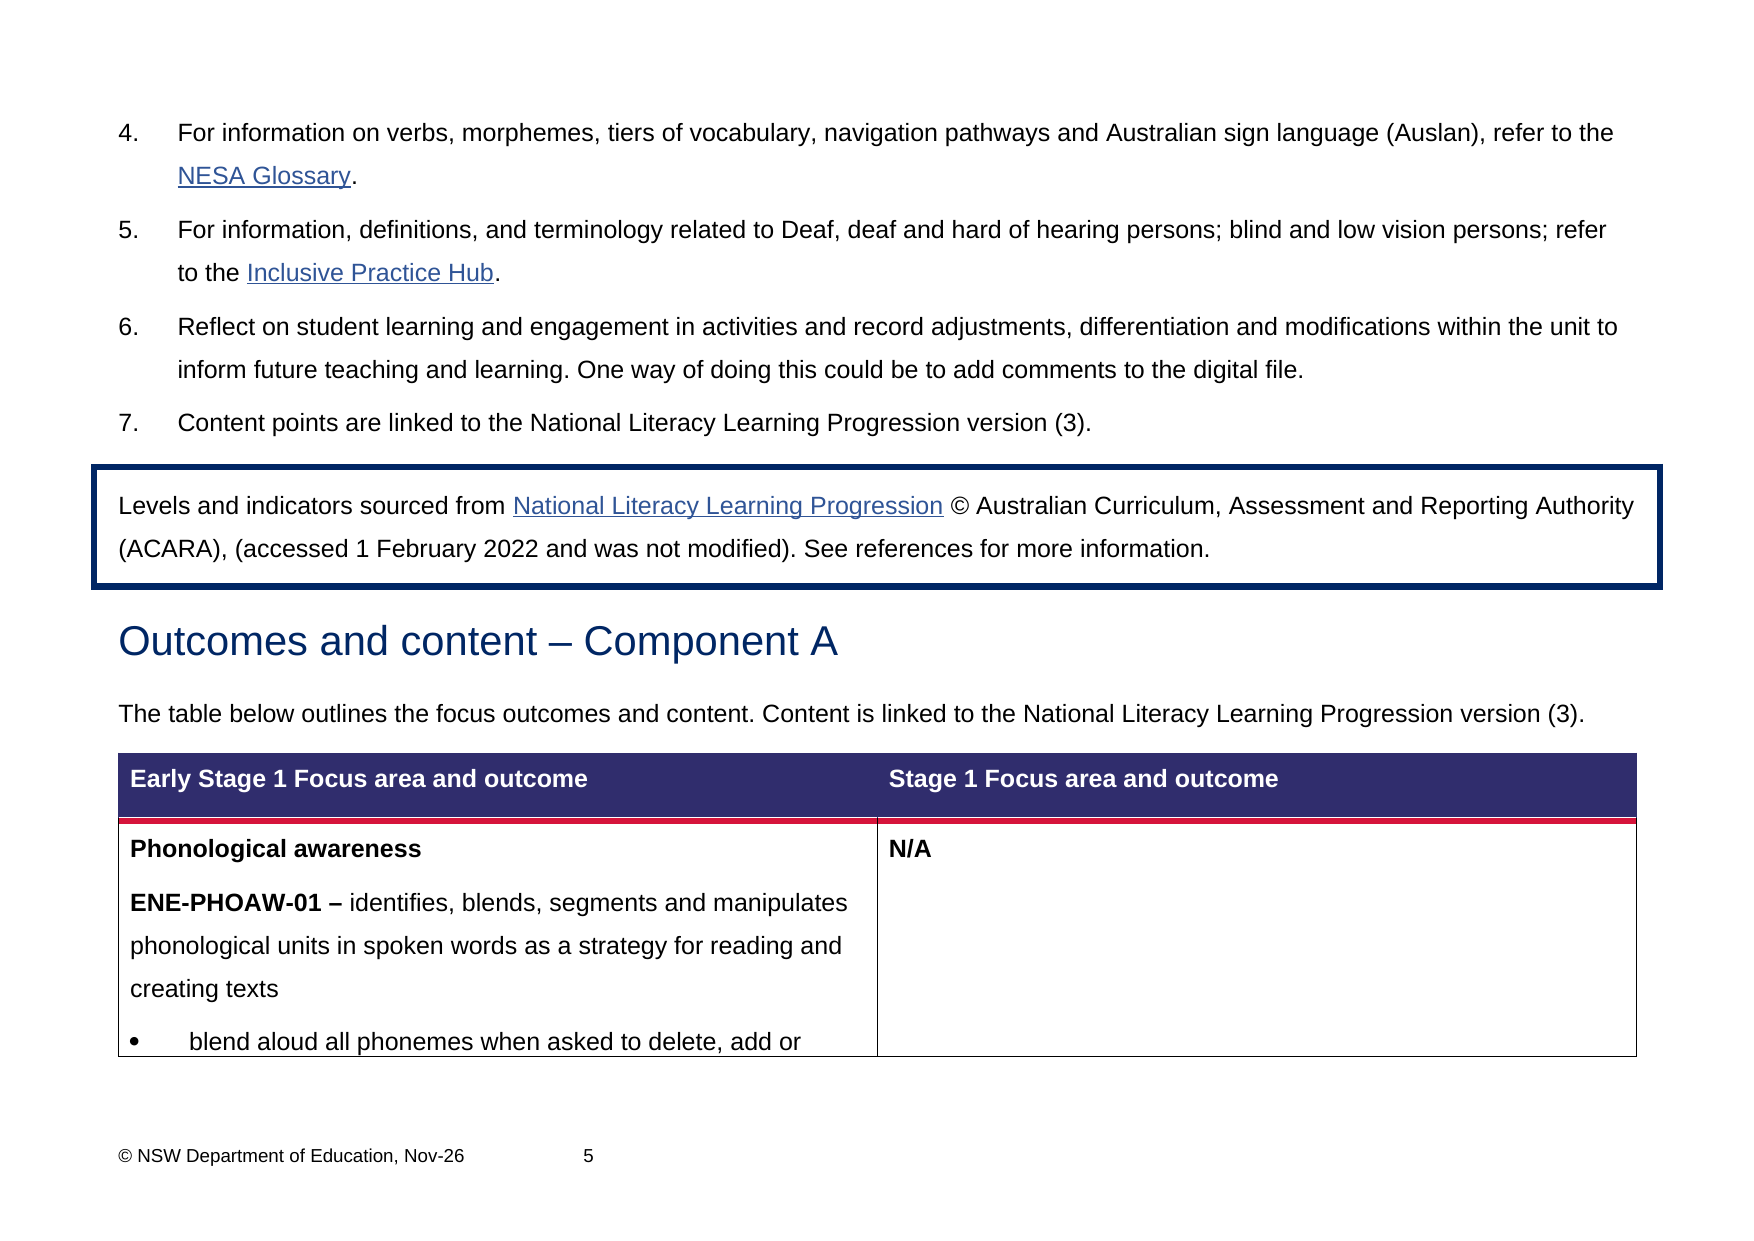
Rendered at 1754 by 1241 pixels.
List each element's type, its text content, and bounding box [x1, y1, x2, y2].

list Reflect on student learning and engagement in activities and record adjustments, differentiation and modifications within the unit to inform future teaching and learning. One way of doing this could be to add comments to the digital file. [118, 311, 1636, 383]
text Levels and indicators sourced from National Literacy Learning Progression © Australian Curriculum, Assessment and Reporting Authority (ACARA), (accessed 1 February 2022 and was not modified). See references for more information. [97, 470, 1657, 583]
table_cell N/A [878, 824, 1636, 1056]
list For information on verbs, morphemes, tiers of vocabulary, navigation pathways and Australian sign language (Auslan), refer to the NESA Glossary. [118, 118, 1636, 190]
table_header Stage 1 Focus area and outcome [878, 754, 1636, 817]
list Content points are linked to the National Literacy Learning Progression version (3). [118, 408, 1636, 437]
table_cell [119, 824, 877, 1056]
list For information, definitions, and terminology related to Deaf, deaf and hard of hearing persons; blind and low vision persons; refer to the Inclusive Practice Hub. [118, 215, 1636, 287]
text The table below outlines the focus outcomes and content. Content is linked to the National Literacy Learning Progression version (3). [118, 699, 1636, 728]
subtitle Outcomes and content – Component A [118, 617, 1636, 664]
table_header Early Stage 1 Focus area and outcome [119, 754, 877, 817]
